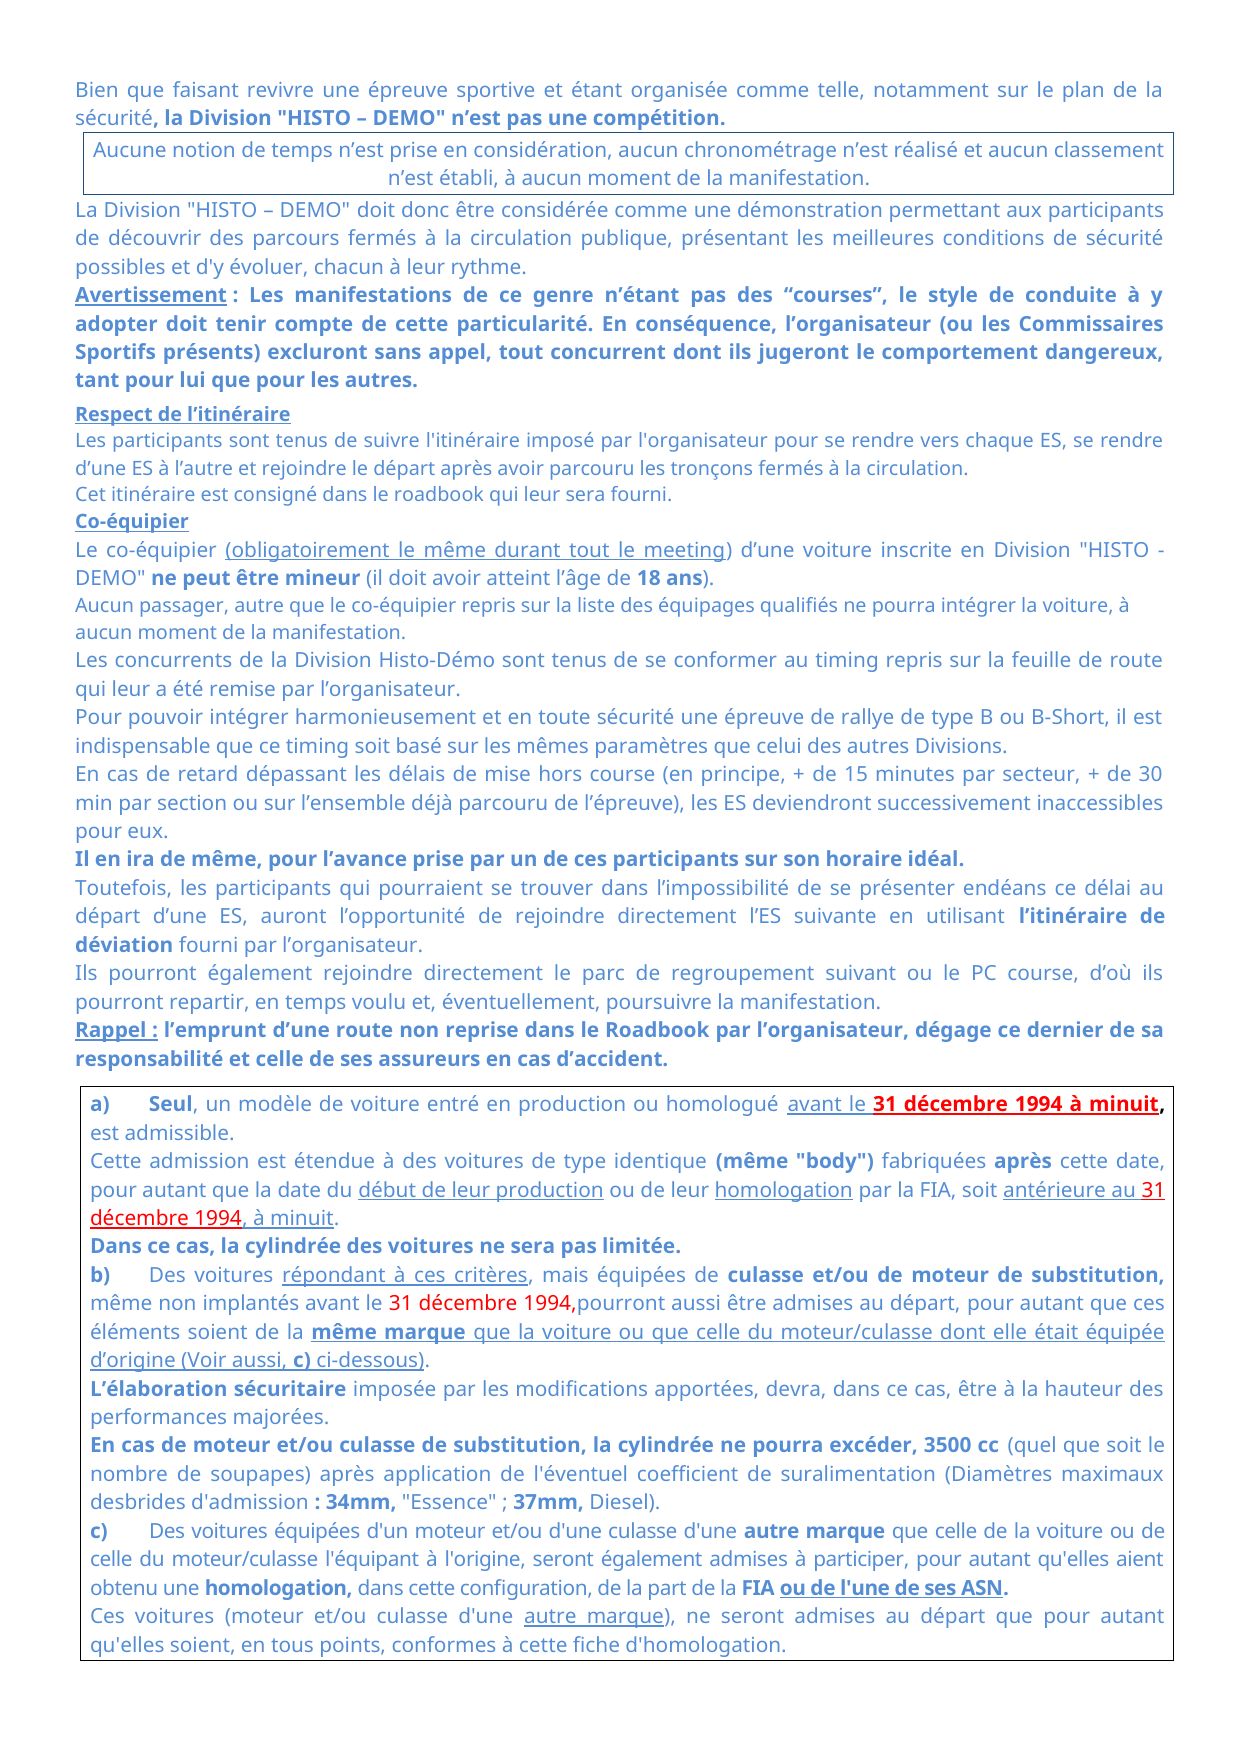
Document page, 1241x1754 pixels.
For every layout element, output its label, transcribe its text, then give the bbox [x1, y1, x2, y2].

text Cette admission est étendue à des voitures de type identique (même "body") fabriquées après cette date, pour autant que la date du début de leur production ou de leur homologation par la FIA, soit antérieure au 31 décembre 1994, à minuit. [81, 1143, 1173, 1228]
text a) Seul, un modèle de voiture entré en production ou homologué avant le 31 décembre 1994 à minuit, est admissible. [81, 1087, 1173, 1143]
text Rappel : l’emprunt d’une route non reprise dans le Roadbook par l’organisateur, dégage ce dernier de sa responsabilité et celle de ses assureurs en cas d’accident. [75, 1015, 1165, 1072]
text Ces voitures (moteur et/ou culasse d'une autre marque), ne seront admises au départ que pour autant qu'elles soient, en tous points, conformes à cette fiche d'homologation. [81, 1598, 1173, 1660]
text Les concurrents de la Division Histo-Démo sont tenus de se conformer au timing repris sur la feuille de route qui leur a été remise par l’organisateur. [75, 646, 1165, 702]
text Les participants sont tenus de suivre l'itinéraire imposé par l'organisateur pour se rendre vers chaque ES, se rendre d’une ES à l’autre et rejoindre le départ après avoir parcouru les tronçons fermés à la circulation. [75, 427, 1165, 481]
text Aucune notion de temps n’est prise en considération, aucun chronométrage n’est réalisé et aucun classement n’est établi, à aucun moment de la manifestation. [84, 133, 1173, 194]
text En cas de retard dépassant les délais de mise hors course (en principe, + de 15 minutes par secteur, + de 30 min par section ou sur l’ensemble déjà parcouru de l’épreuve), les ES deviendront successivement inaccessibles pour eux. [75, 759, 1165, 844]
text b) Des voitures répondant à ces critères, mais équipées de culasse et/ou de moteur de substitution, même non implantés avant le 31 décembre 1994,pourront aussi être admises au départ, pour autant que ces éléments soient de la même marque que la voiture ou que celle du moteur/culasse dont elle était équipée d’origine (Voir aussi, c) ci-dessous). [81, 1257, 1173, 1371]
text Ils pourront également rejoindre directement le parc de regroupement suivant ou le PC course, d’où ils pourront repartir, en temps voulu et, éventuellement, poursuivre la manifestation. [75, 958, 1165, 1015]
text L’élaboration sécuritaire imposée par les modifications apportées, devra, dans ce cas, être à la hauteur des performances majorées. [81, 1371, 1173, 1427]
text Avertissement : Les manifestations de ce genre n’étant pas des “courses”, le style de conduite à y adopter doit tenir compte de cette particularité. En conséquence, l’organisateur (ou les Commissaires Sportifs présents) excluront sans appel, tout concurrent dont ils jugeront le comportement dangereux, tant pour lui que pour les autres. [75, 280, 1165, 394]
text La Division "HISTO – DEMO" doit donc être considérée comme une démonstration permettant aux participants de découvrir des parcours fermés à la circulation publique, présentant les meilleures conditions de sécurité possibles et d'y évoluer, chacun à leur rythme. [75, 195, 1165, 280]
text Toutefois, les participants qui pourraient se trouver dans l’impossibilité de se présenter endéans ce délai au départ d’une ES, auront l’opportunité de rejoindre directement l’ES suivante en utilisant l’itinéraire de déviation fourni par l’organisateur. [75, 873, 1165, 958]
text Il en ira de même, pour l’avance prise par un de ces participants sur son horaire idéal. [75, 844, 1165, 873]
text Le co-équipier (obligatoirement le même durant tout le meeting) d’une voiture inscrite en Division "HISTO -DEMO" ne peut être mineur (il doit avoir atteint l’âge de 18 ans). [75, 535, 1165, 592]
text Bien que faisant revivre une épreuve sportive et étant organisée comme telle, notamment sur le plan de la sécurité, la Division "HISTO – DEMO" n’est pas une compétition. [75, 75, 1165, 132]
text Pour pouvoir intégrer harmonieusement et en toute sécurité une épreuve de rallye de type B ou B-Short, il est indispensable que ce timing soit basé sur les mêmes paramètres que celui des autres Divisions. [75, 702, 1165, 759]
text Aucun passager, autre que le co-équipier repris sur la liste des équipages qualifiés ne pourra intégrer la voiture, à aucun moment de la manifestation. [75, 592, 1165, 646]
text Respect de l’itinéraire [75, 400, 1165, 427]
text Cet itinéraire est consigné dans le roadbook qui leur sera fourni. [75, 481, 1165, 508]
text Dans ce cas, la cylindrée des voitures ne sera pas limitée. [81, 1228, 1173, 1257]
text En cas de moteur et/ou culasse de substitution, la cylindrée ne pourra excéder, 3500 cc (quel que soit le nombre de soupapes) après application de l'éventuel coefficient de suralimentation (Diamètres maximaux desbrides d'admission : 34mm, "Essence" ; 37mm, Diesel). [81, 1427, 1173, 1513]
text Co-équipier [75, 508, 1165, 535]
text c) Des voitures équipées d'un moteur et/ou d'une culasse d'une autre marque que celle de la voiture ou de celle du moteur/culasse l'équipant à l'origine, seront également admises à participer, pour autant qu'elles aient obtenu une homologation, dans cette configuration, de la part de la FIA ou de l'une de ses ASN. [81, 1513, 1173, 1598]
